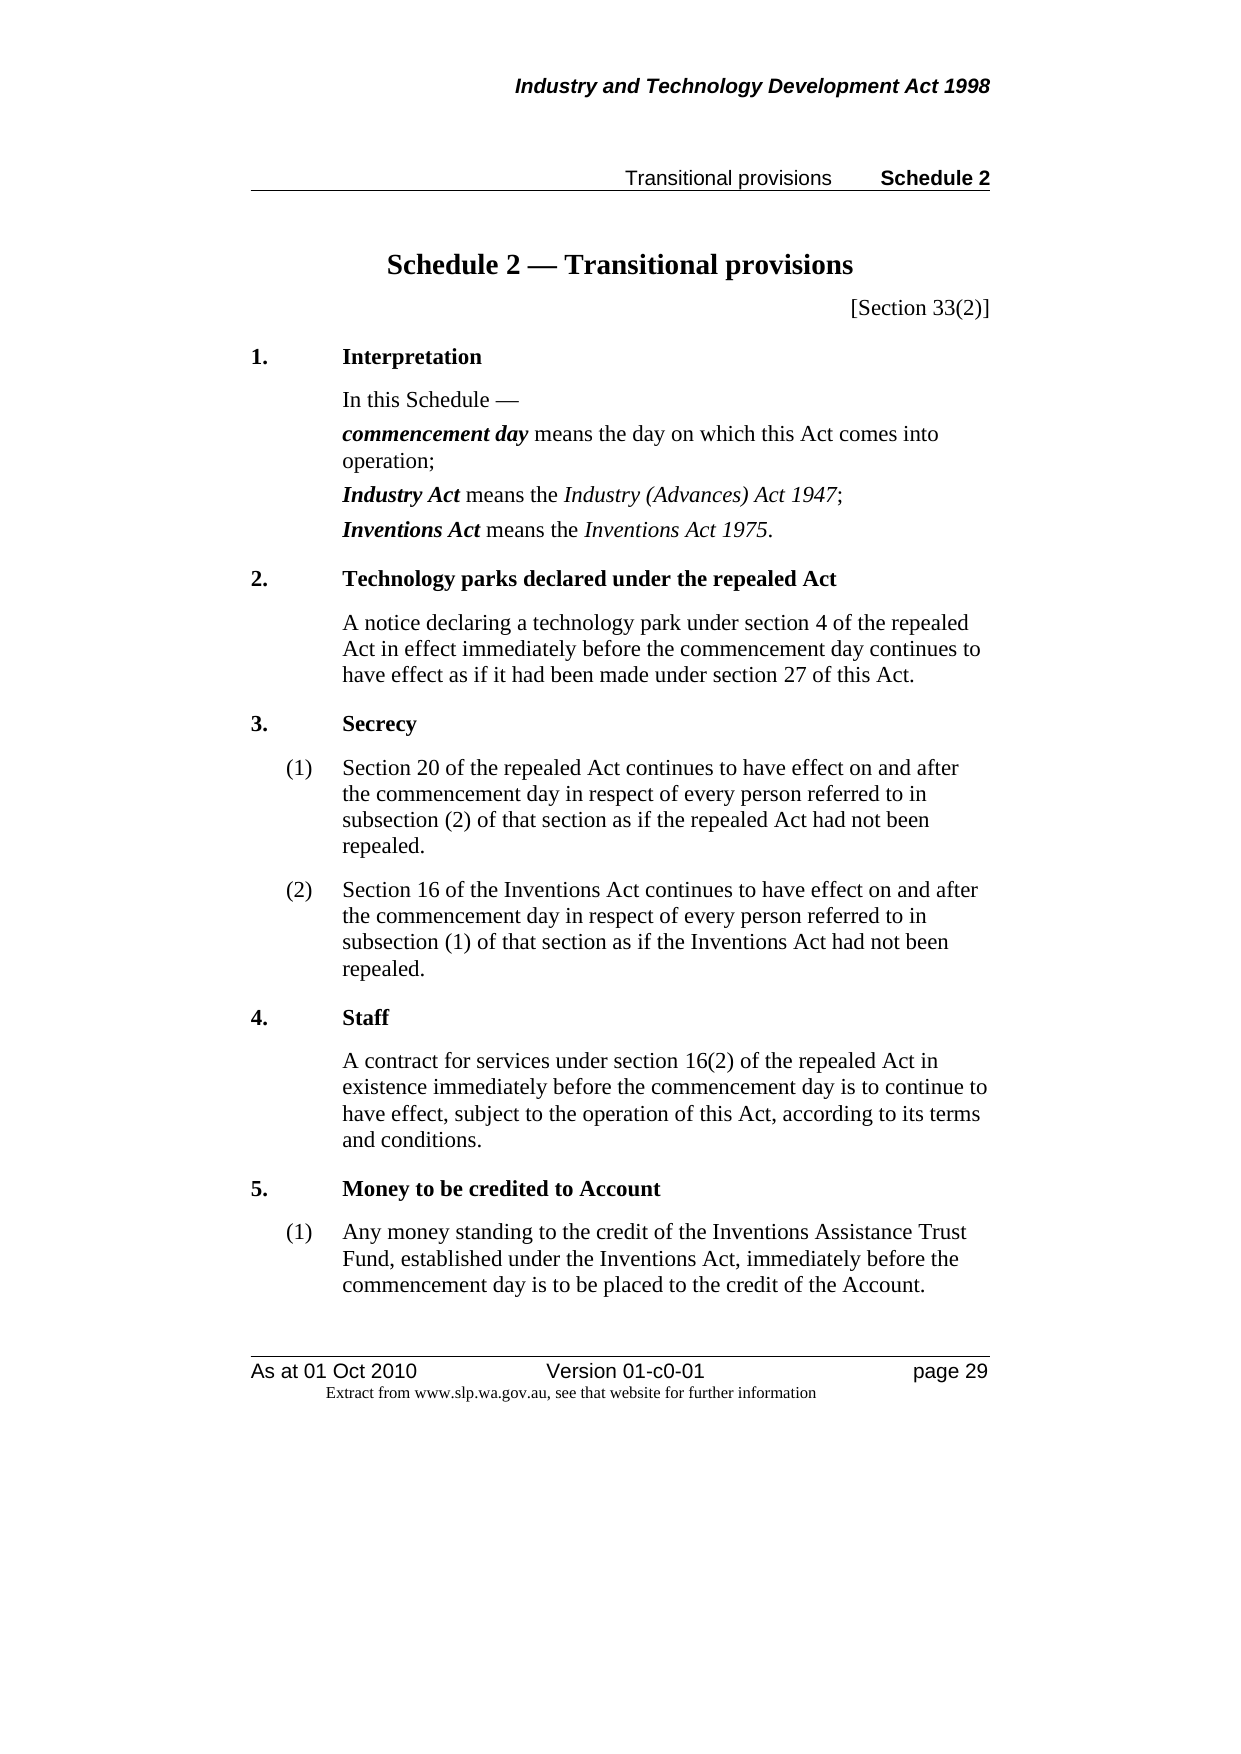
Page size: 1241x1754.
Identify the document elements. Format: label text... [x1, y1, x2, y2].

subtitle 4. Staff [251, 1004, 990, 1030]
text (1) Any money standing to the credit of the Inventions Assistance Trust Fund, established under the Inventions Act, immediately before the commencement day is to be placed to the credit of the Account. [251, 1218, 990, 1297]
text In this Schedule — [251, 386, 990, 412]
subtitle Schedule 2 — Transitional provisions [251, 247, 990, 281]
text (2) Section 16 of the Inventions Act continues to have effect on and after the commencement day in respect of every person referred to in subsection (1) of that section as if the Inventions Act had not been repealed. [251, 876, 990, 981]
text [Section 33(2)] [251, 293, 990, 320]
subtitle 1. Interpretation [251, 343, 990, 369]
text Inventions Act means the Inventions Act 1975. [251, 516, 990, 543]
subtitle 5. Money to be credited to Account [251, 1175, 990, 1202]
text (1) Section 20 of the repealed Act continues to have effect on and after the commencement day in respect of every person referred to in subsection (2) of that section as if the repealed Act had not been repealed. [251, 753, 990, 859]
text A contract for services under section 16(2) of the repealed Act in existence immediately before the commencement day is to continue to have effect, subject to the operation of this Act, according to its terms and conditions. [251, 1047, 990, 1152]
text Industry Act means the Industry (Advances) Act 1947; [251, 482, 990, 508]
subtitle 3. Secrecy [251, 711, 990, 737]
text commencement day means the day on which this Act comes into operation; [251, 421, 990, 473]
subtitle 2. Technology parks declared under the repealed Act [251, 566, 990, 592]
text A notice declaring a technology park under section 4 of the repealed Act in effect immediately before the commencement day continues to have effect as if it had been made under section 27 of this Act. [251, 608, 990, 688]
